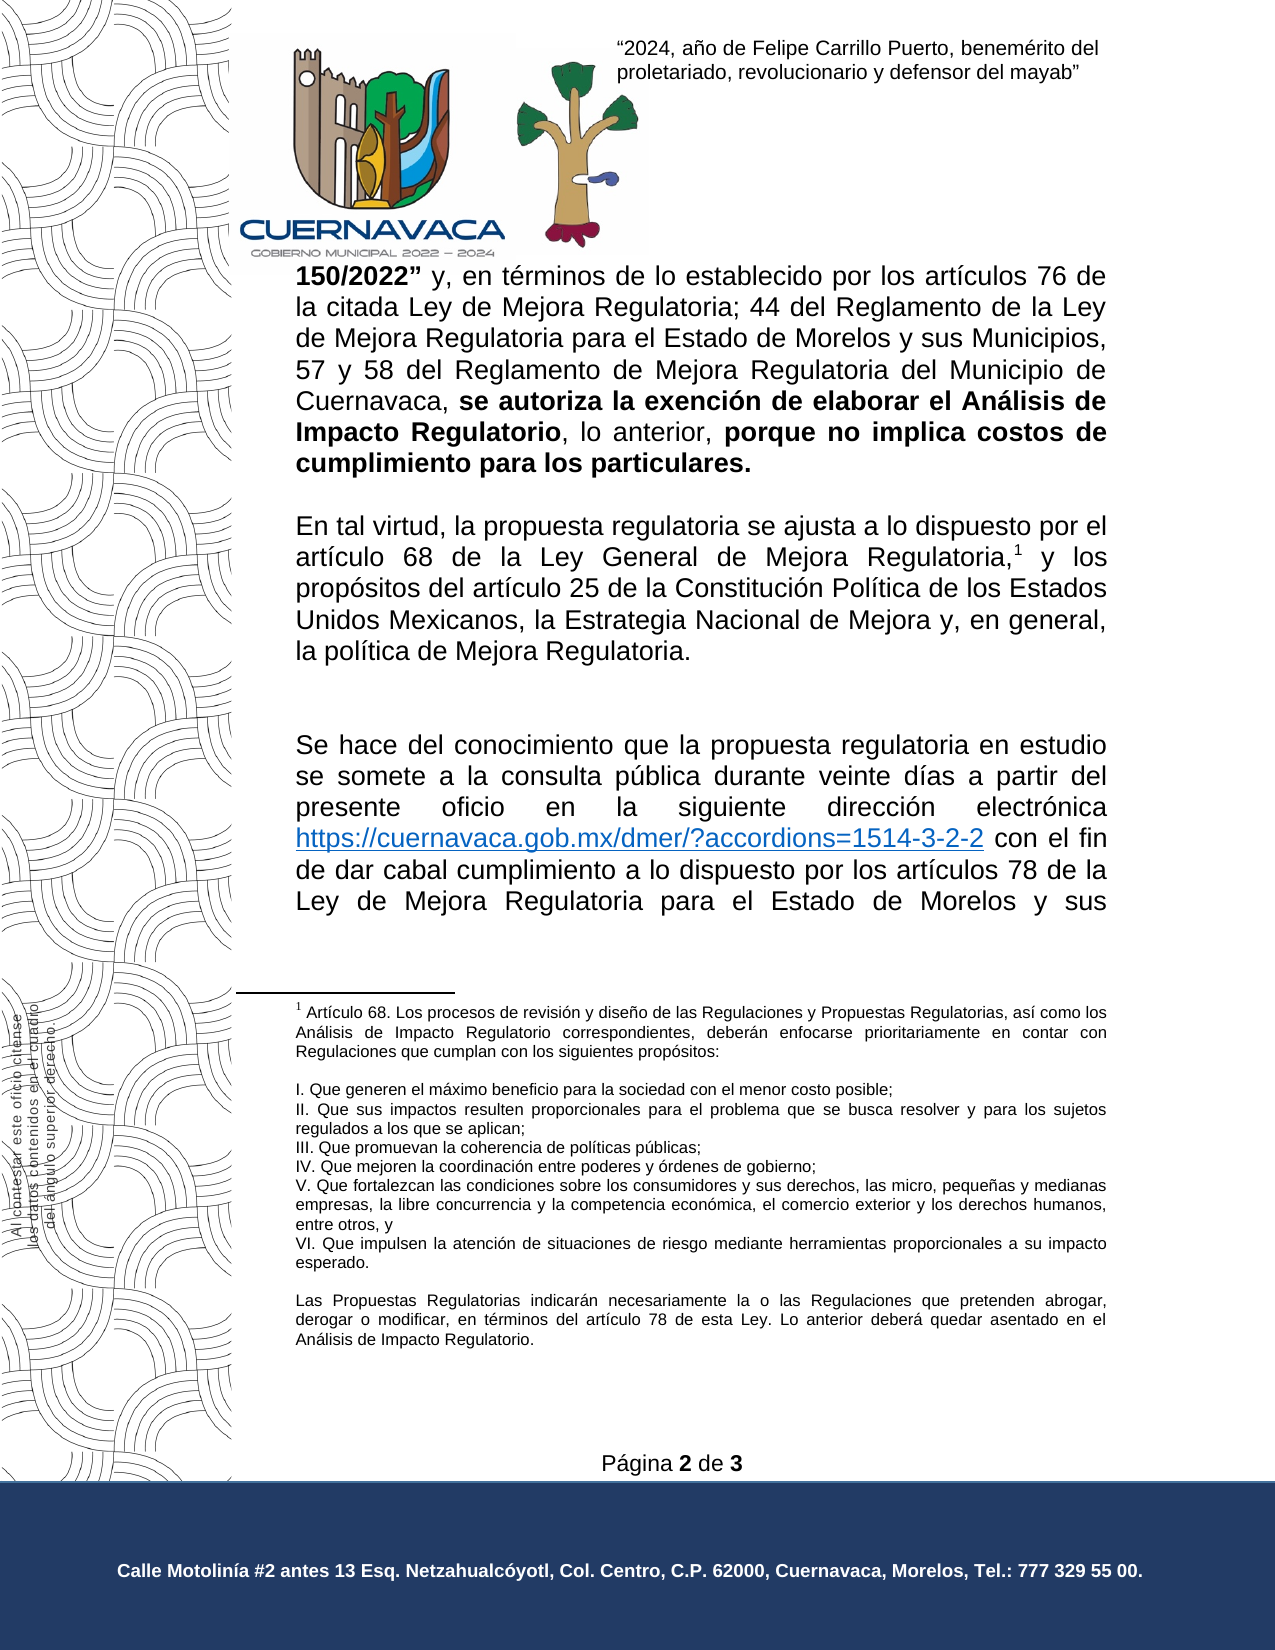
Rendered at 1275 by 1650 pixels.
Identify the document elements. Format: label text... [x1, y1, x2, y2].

text En tal virtud, la propuesta regulatoria se ajusta a lo dispuesto por el artículo 68 de la Ley General de Mejora Regulatoria, y los propósitos del artículo 25 de la Constitución Política de los Estados Unidos Mexicanos, la Estrategia Nacional de Mejora y, en general, la política de Mejora Regulatoria. [295, 510, 1107, 666]
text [295, 260, 1107, 479]
text Se hace del conocimiento que la propuesta regulatoria en estudio se somete a la consulta pública durante veinte días a partir del presente oficio en la siguiente dirección electrónica https://cuernavaca.gob.mx/dmer/?accordions=1514-3-2-2 con el fin de dar cabal cumplimiento a lo dispuesto por los artículos 78 de la Ley de Mejora Regulatoria para el Estado de Morelos y sus Municipios, y 59 del Reglamento de Mejora Regulatoria del Municipio de Cuernavaca. [295, 729, 1107, 916]
picture [1, 0, 649, 1481]
